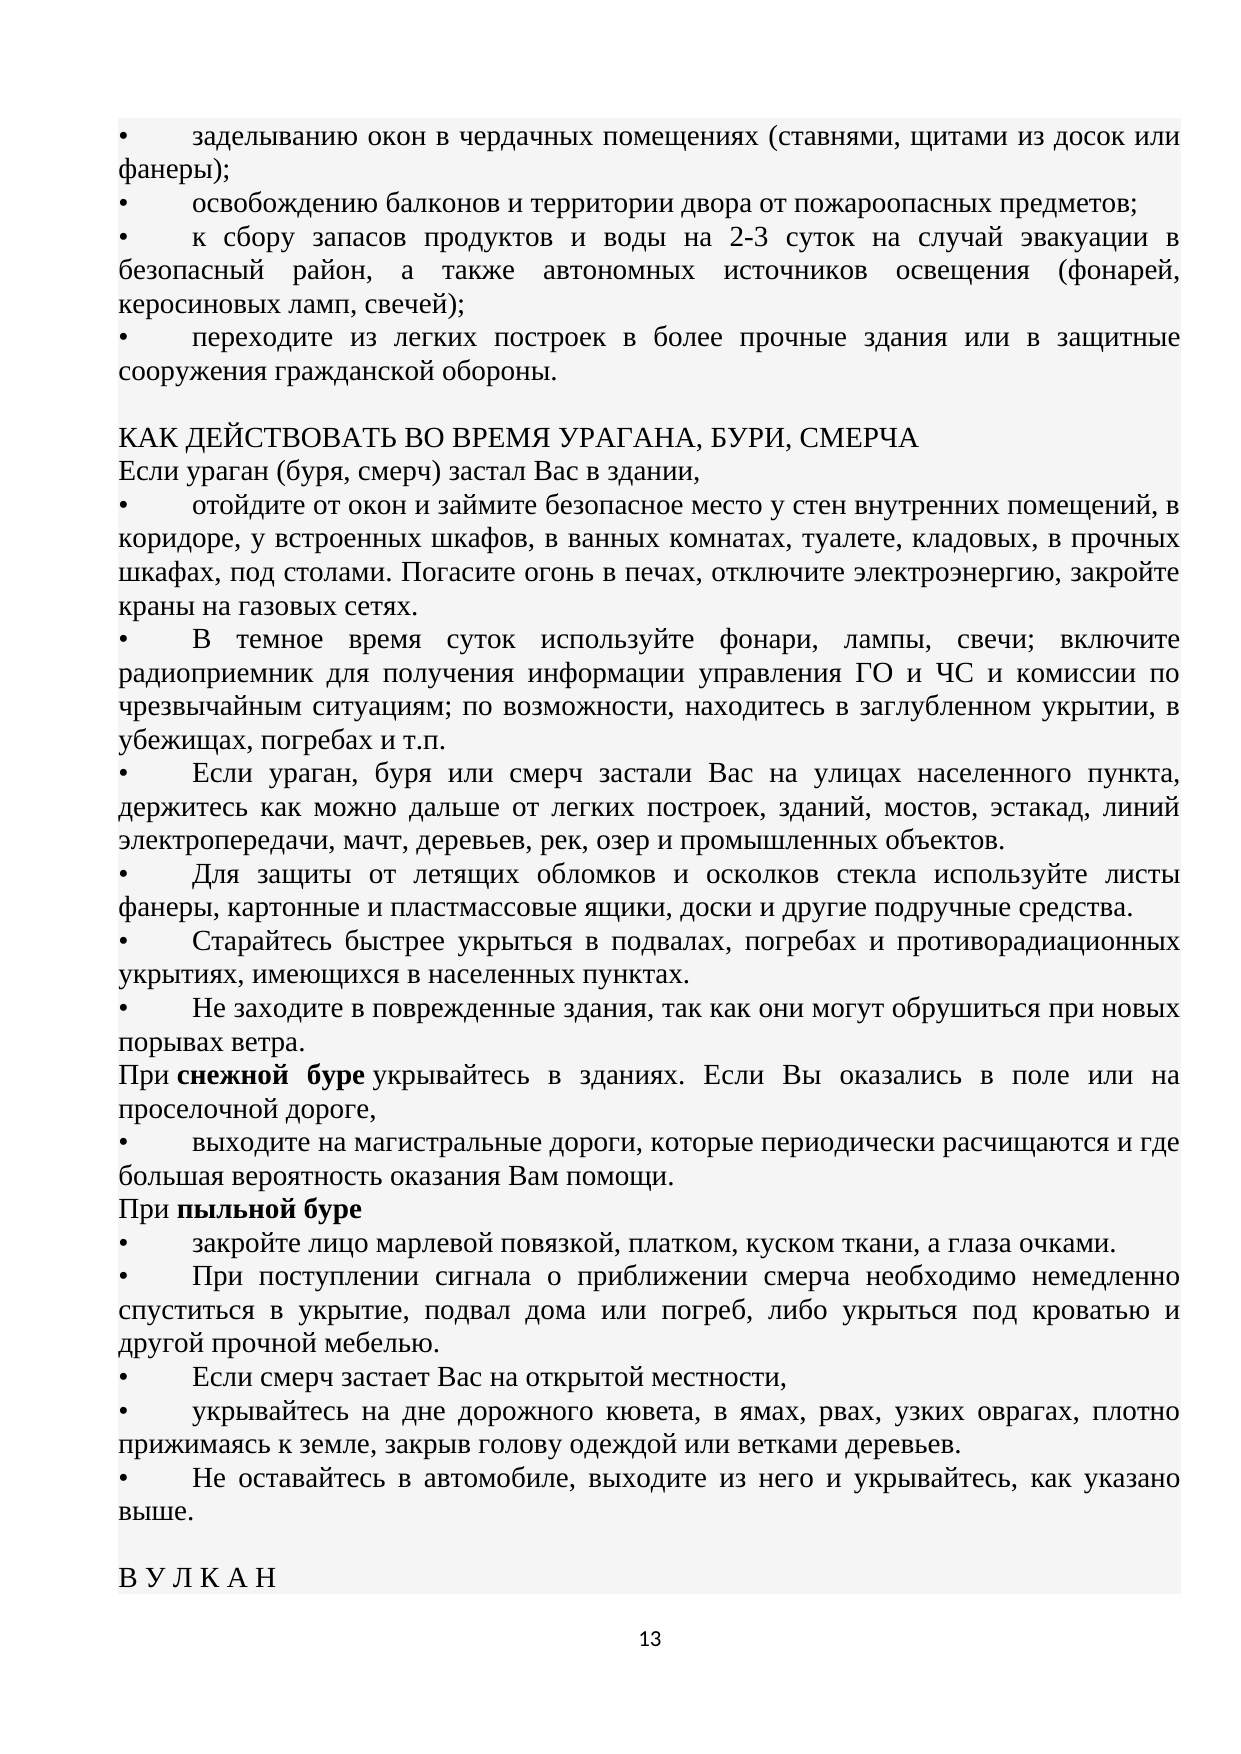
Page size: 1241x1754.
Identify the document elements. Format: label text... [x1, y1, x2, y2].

list к сбору запасов продуктов и воды на 2-3 суток на случай эвакуации в безопасный район, а также автономных источников освещения (фонарей, керосиновых ламп, свечей); [118, 219, 1181, 319]
list укрывайтесь на дне дорожного кювета, в ямах, рвах, узких оврагах, плотно прижимаясь к земле, закрыв голову одеждой или ветками деревьев. [118, 1393, 1181, 1460]
text В У Л К А Н [118, 1560, 1181, 1594]
text КАК ДЕЙСТВОВАТЬ ВО ВРЕМЯ УРАГАНА, БУРИ, СМЕРЧА [118, 420, 1181, 453]
list выходите на магистральные дороги, которые периодически расчищаются и где большая вероятность оказания Вам помощи. [118, 1124, 1181, 1191]
list отойдите от окон и займите безопасное место у стен внутренних помещений, в коридоре, у встроенных шкафов, в ванных комнатах, туалете, кладовых, в прочных шкафах, под столами. Погасите огонь в печах, отключите электроэнергию, закройте краны на газовых сетях. [118, 487, 1181, 621]
list Для защиты от летящих обломков и осколков стекла используйте листы фанеры, картонные и пластмассовые ящики, доски и другие подручные средства. [118, 856, 1181, 923]
list В темное время суток используйте фонари, лампы, свечи; включите радиоприемник для получения информации управления ГО и ЧС и комиссии по чрезвычайным ситуациям; по возможности, находитесь в заглубленном укрытии, в убежищах, погребах и т.п. [118, 621, 1181, 755]
list переходите из легких построек в более прочные здания или в защитные сооружения гражданской обороны. [118, 319, 1181, 386]
list Старайтесь быстрее укрыться в подвалах, погребах и противорадиационных укрытиях, имеющихся в населенных пунктах. [118, 923, 1181, 990]
list закройте лицо марлевой повязкой, платком, куском ткани, а глаза очками. [118, 1225, 1181, 1258]
text Если ураган (буря, смерч) застал Вас в здании, [118, 453, 1181, 487]
list При поступлении сигнала о приближении смерча необходимо немедленно спуститься в укрытие, подвал дома или погреб, либо укрыться под кроватью и другой прочной мебелью. [118, 1258, 1181, 1359]
list освобождению балконов и территории двора от пожароопасных предметов; [118, 185, 1181, 219]
list Не заходите в поврежденные здания, так как они могут обрушиться при новых порывах ветра. [118, 990, 1181, 1057]
list Не оставайтесь в автомобиле, выходите из него и укрывайтесь, как указано выше. [118, 1460, 1181, 1527]
text При снежной буре укрывайтесь в зданиях. Если Вы оказались в поле или на проселочной дороге, [118, 1057, 1181, 1124]
text При пыльной буре [118, 1191, 1181, 1225]
list Если смерч застает Вас на открытой местности, [118, 1359, 1181, 1393]
list заделыванию окон в чердачных помещениях (ставнями, щитами из досок или фанеры); [118, 118, 1181, 185]
list Если ураган, буря или смерч застали Вас на улицах населенного пункта, держитесь как можно дальше от легких построек, зданий, мостов, эстакад, линий электропередачи, мачт, деревьев, рек, озер и промышленных объектов. [118, 755, 1181, 856]
